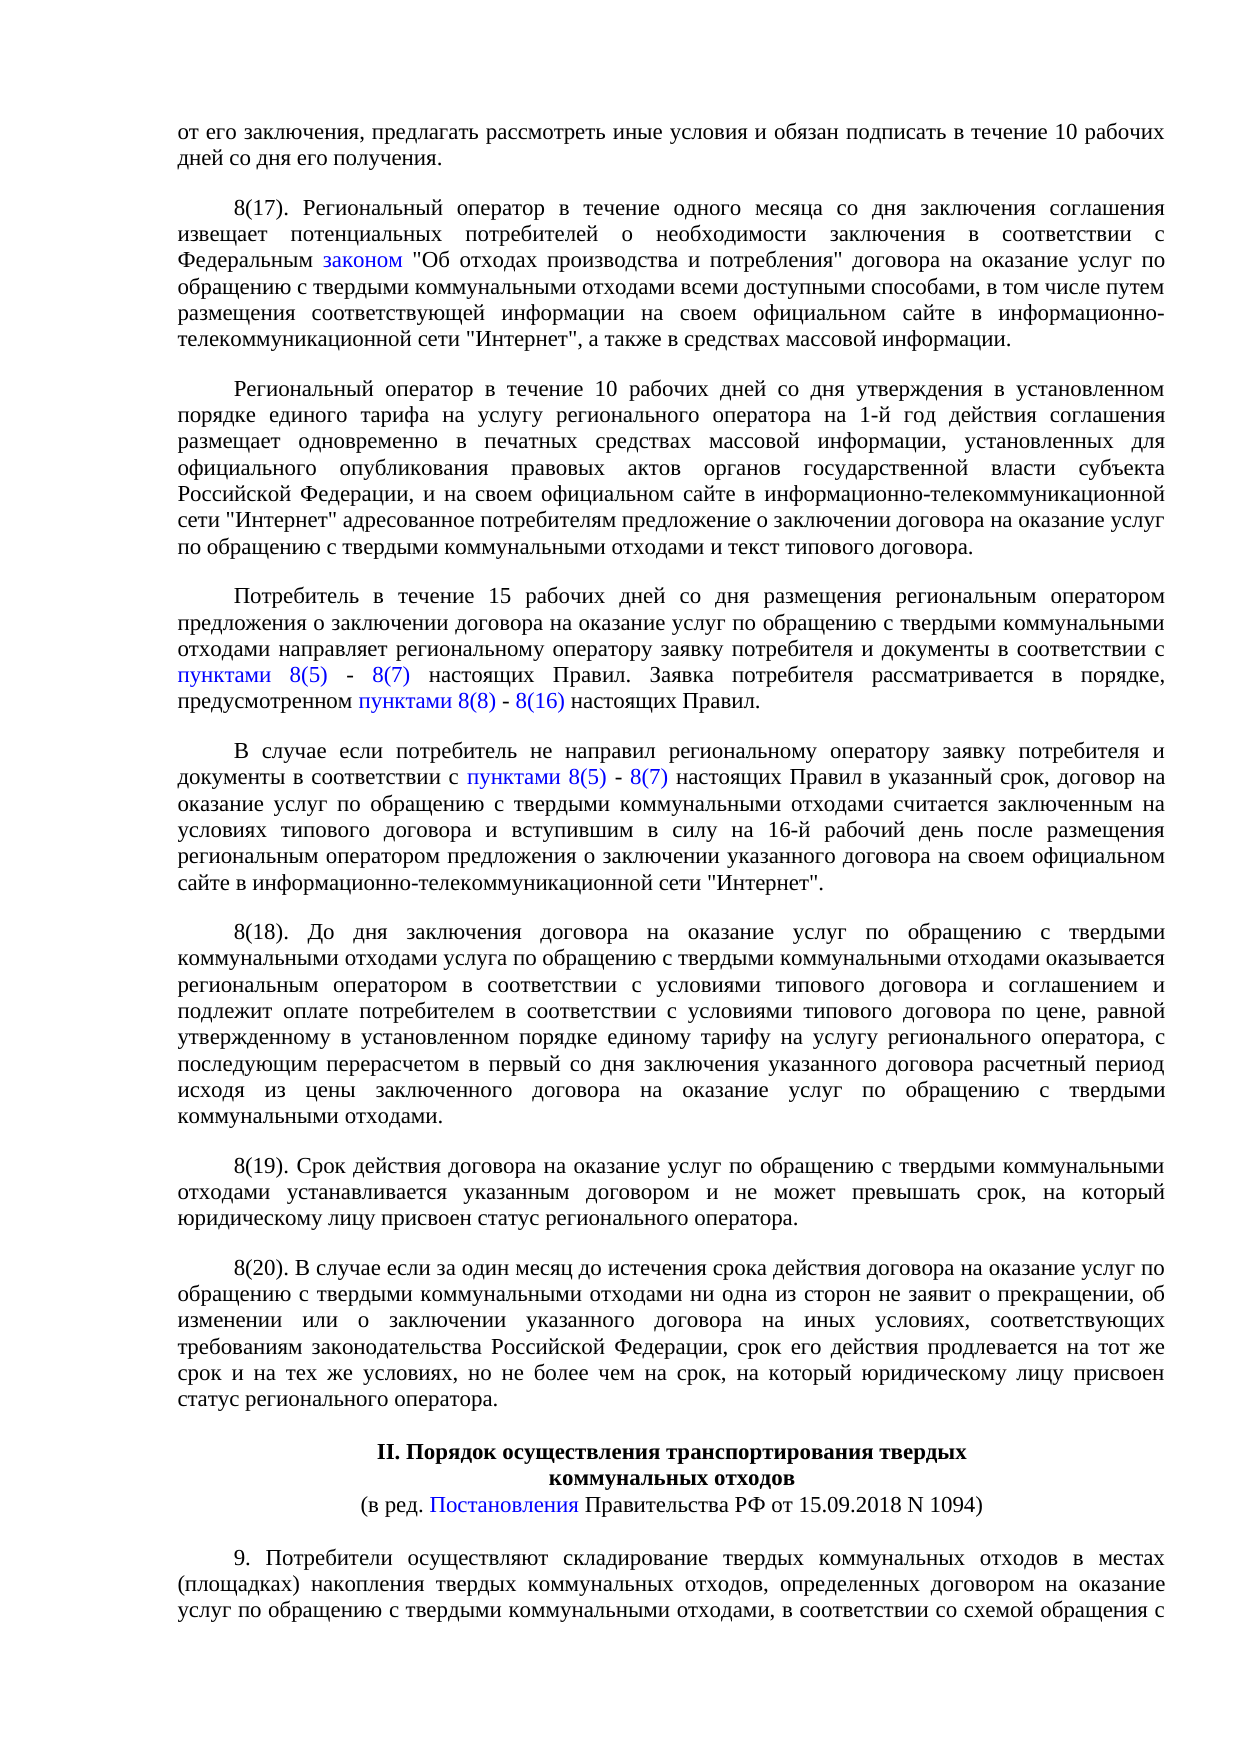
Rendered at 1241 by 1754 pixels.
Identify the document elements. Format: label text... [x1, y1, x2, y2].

text В случае если потребитель не направил региональному оператору заявку потребителя и документы в соответствии с пунктами 8(5) - 8(7) настоящих Правил в указанный срок, договор на оказание услуг по обращению с твердыми коммунальными отходами считается заключенным на условиях типового договора и вступившим в силу на 16-й рабочий день после размещения региональным оператором предложения о заключении указанного договора на своем официальном сайте в информационно-телекоммуникационной сети "Интернет". [177, 737, 1167, 895]
text (в ред. Постановления Правительства РФ от 15.09.2018 N 1094) [177, 1491, 1167, 1517]
text 8(19). Срок действия договора на оказание услуг по обращению с твердыми коммунальными отходами устанавливается указанным договором и не может превышать срок, на который юридическому лицу присвоен статус регионального оператора. [177, 1152, 1167, 1231]
text 8(18). До дня заключения договора на оказание услуг по обращению с твердыми коммунальными отходами услуга по обращению с твердыми коммунальными отходами оказывается региональным оператором в соответствии с условиями типового договора и соглашением и подлежит оплате потребителем в соответствии с условиями типового договора по цене, равной утвержденному в установленном порядке единому тарифу на услугу регионального оператора, с последующим перерасчетом в первый со дня заключения указанного договора расчетный период исходя из цены заключенного договора на оказание услуг по обращению с твердыми коммунальными отходами. [177, 918, 1167, 1129]
title II. Порядок осуществления транспортирования твердых [177, 1438, 1167, 1464]
text Потребитель в течение 15 рабочих дней со дня размещения региональным оператором предложения о заключении договора на оказание услуг по обращению с твердыми коммунальными отходами направляет региональному оператору заявку потребителя и документы в соответствии с пунктами 8(5) - 8(7) настоящих Правил. Заявка потребителя рассматривается в порядке, предусмотренном пунктами 8(8) - 8(16) настоящих Правил. [177, 582, 1167, 714]
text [177, 118, 1167, 171]
text 8(20). В случае если за один месяц до истечения срока действия договора на оказание услуг по обращению с твердыми коммунальными отходами ни одна из сторон не заявит о прекращении, об изменении или о заключении указанного договора на иных условиях, соответствующих требованиям законодательства Российской Федерации, срок его действия продлевается на тот же срок и на тех же условиях, но не более чем на срок, на который юридическому лицу присвоен статус регионального оператора. [177, 1254, 1167, 1412]
title коммунальных отходов [177, 1464, 1167, 1491]
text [177, 1543, 1167, 1623]
text Региональный оператор в течение 10 рабочих дней со дня утверждения в установленном порядке единого тарифа на услугу регионального оператора на 1-й год действия соглашения размещает одновременно в печатных средствах массовой информации, установленных для официального опубликования правовых актов органов государственной власти субъекта Российской Федерации, и на своем официальном сайте в информационно-телекоммуникационной сети "Интернет" адресованное потребителям предложение о заключении договора на оказание услуг по обращению с твердыми коммунальными отходами и текст типового договора. [177, 375, 1167, 559]
text 8(17). Региональный оператор в течение одного месяца со дня заключения соглашения извещает потенциальных потребителей о необходимости заключения в соответствии с Федеральным законом "Об отходах производства и потребления" договора на оказание услуг по обращению с твердыми коммунальными отходами всеми доступными способами, в том числе путем размещения соответствующей информации на своем официальном сайте в информационно-телекоммуникационной сети "Интернет", а также в средствах массовой информации. [177, 194, 1167, 352]
